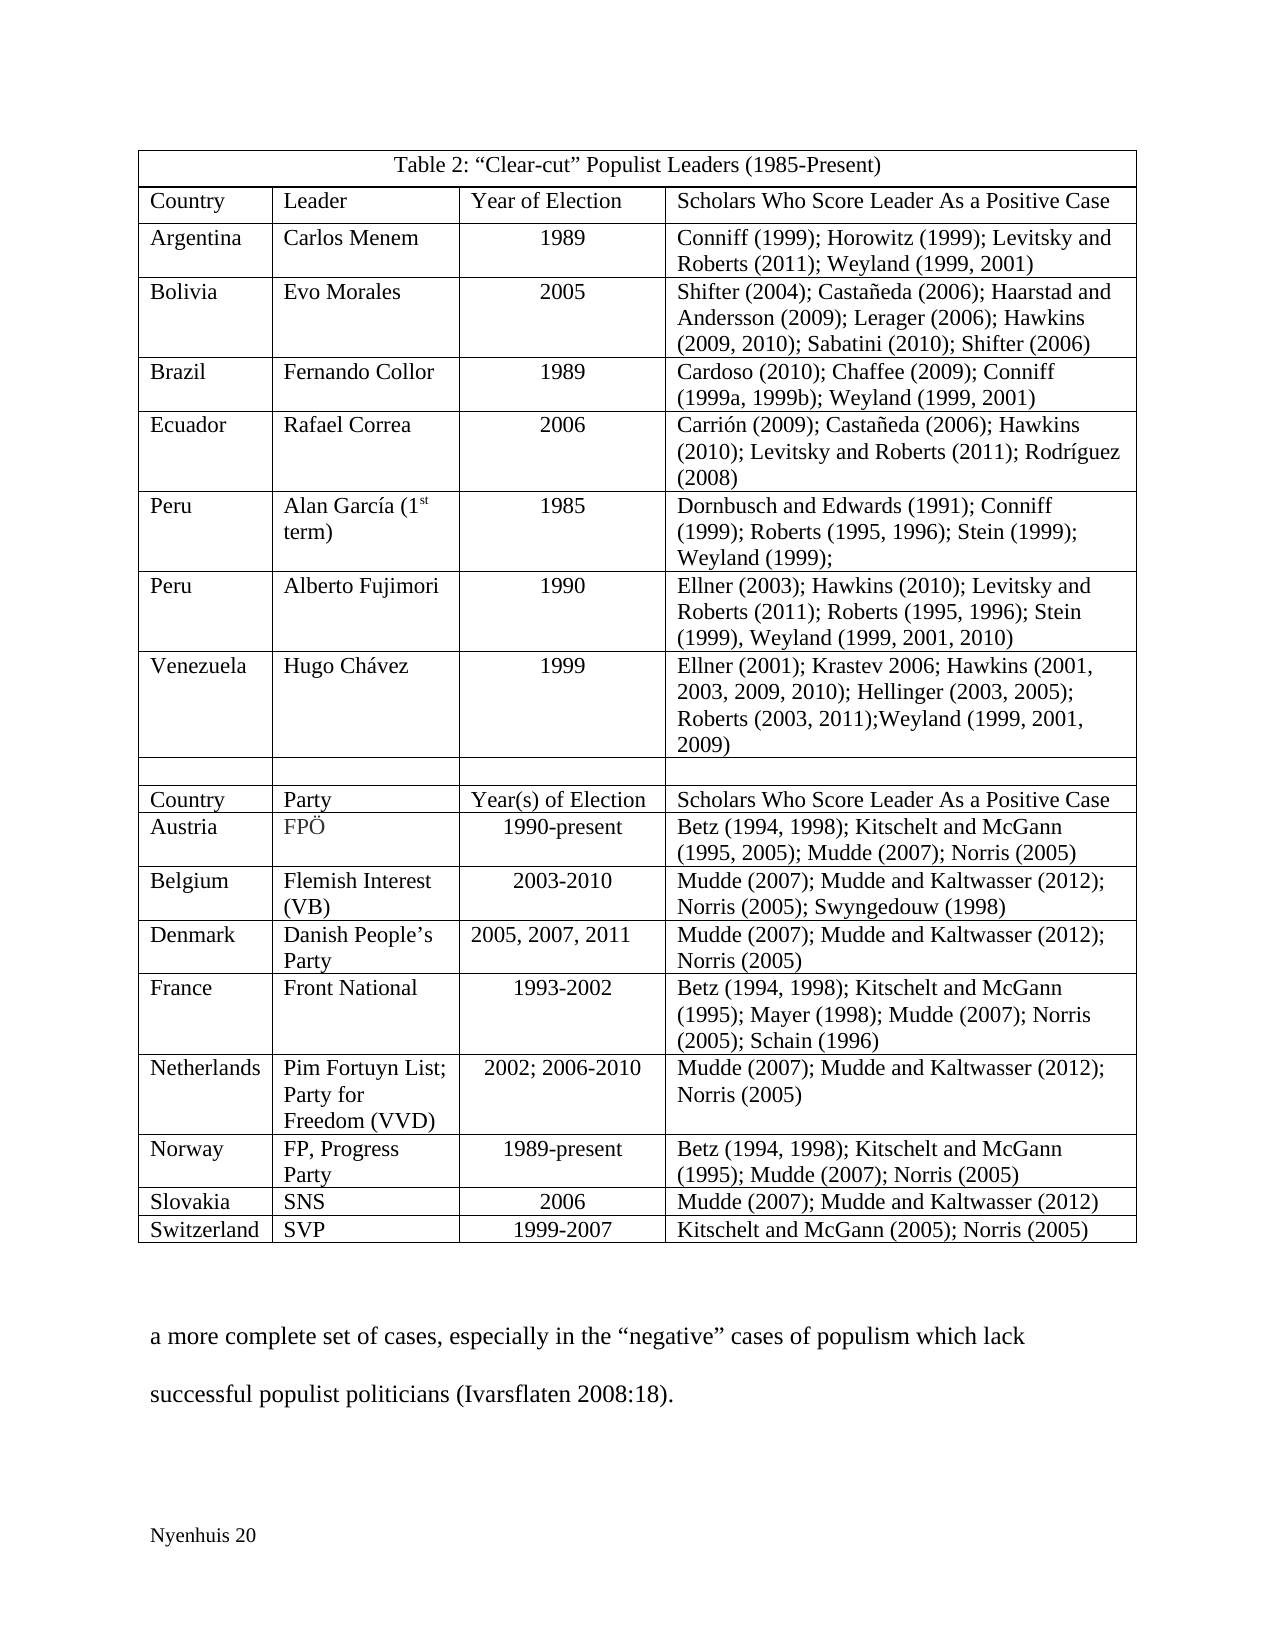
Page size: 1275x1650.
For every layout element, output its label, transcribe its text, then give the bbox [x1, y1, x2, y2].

table_cell Leader [273, 188, 459, 223]
table_cell Pim Fortuyn List; Party for Freedom (VVD) [273, 1055, 459, 1133]
table_cell FP, Progress Party [273, 1135, 459, 1187]
table_cell Peru [139, 492, 272, 571]
table_cell Betz (1994, 1998); Kitschelt and McGann (1995); Mayer (1998); Mudde (2007); Norris (2005); Schain (1996) [666, 974, 1136, 1053]
table_cell [460, 758, 665, 785]
table_cell Mudde (2007); Mudde and Kaltwasser (2012); Norris (2005) [666, 1055, 1136, 1133]
table_cell Betz (1994, 1998); Kitschelt and McGann (1995); Mudde (2007); Norris (2005) [666, 1135, 1136, 1187]
table_cell 2003-2010 [460, 867, 665, 919]
table_cell France [139, 974, 272, 1053]
table_cell Denmark [139, 921, 272, 973]
table_cell 1989-present [460, 1135, 665, 1187]
table_cell Rafael Correa [273, 412, 459, 491]
table_cell Switzerland [139, 1216, 272, 1242]
table_cell 2006 [460, 412, 665, 491]
table_cell Dornbusch and Edwards (1991); Conniff (1999); Roberts (1995, 1996); Stein (1999); Weyland (1999); [666, 492, 1136, 571]
table_cell 1985 [460, 492, 665, 571]
table_cell Bolivia [139, 278, 272, 357]
table_cell Country [139, 188, 272, 223]
table_cell Ecuador [139, 412, 272, 491]
table_cell 1993-2002 [460, 974, 665, 1053]
table_cell Hugo Chávez [273, 652, 459, 757]
table_cell Scholars Who Score Leader As a Positive Case [666, 188, 1136, 223]
table_cell 1999-2007 [460, 1216, 665, 1242]
table_cell 1999 [460, 652, 665, 757]
table_cell SVP [273, 1216, 459, 1242]
table_cell Betz (1994, 1998); Kitschelt and McGann (1995, 2005); Mudde (2007); Norris (2005) [666, 813, 1136, 866]
table_cell Belgium [139, 867, 272, 919]
table_cell 1989 [460, 358, 665, 411]
table_cell Kitschelt and McGann (2005); Norris (2005) [666, 1216, 1136, 1242]
table_cell Danish People’s Party [273, 921, 459, 973]
table_cell SNS [273, 1188, 459, 1215]
table_cell Peru [139, 572, 272, 651]
table_cell Cardoso (2010); Chaffee (2009); Conniff (1999a, 1999b); Weyland (1999, 2001) [666, 358, 1136, 411]
table_cell [273, 758, 459, 785]
table_cell Carrión (2009); Castañeda (2006); Hawkins (2010); Levitsky and Roberts (2011); Rodríguez (2008) [666, 412, 1136, 491]
table_cell Party [273, 786, 459, 812]
table_cell Alberto Fujimori [273, 572, 459, 651]
table_cell 1989 [460, 224, 665, 277]
table_cell Argentina [139, 224, 272, 277]
table_cell Mudde (2007); Mudde and Kaltwasser (2012); Norris (2005) [666, 921, 1136, 973]
table_cell 2005 [460, 278, 665, 357]
table_cell [666, 758, 1136, 785]
table_cell Scholars Who Score Leader As a Positive Case [666, 786, 1136, 812]
text a more complete set of cases, especially in the “negative” cases of populism which lack successful populist politicians (Ivarsflaten 2008:18). [150, 1321, 1125, 1408]
table_cell 1990-present [460, 813, 665, 866]
table_cell Mudde (2007); Mudde and Kaltwasser (2012); Norris (2005); Swyngedouw (1998) [666, 867, 1136, 919]
table_cell Norway [139, 1135, 272, 1187]
table_cell [139, 758, 272, 785]
table_cell Evo Morales [273, 278, 459, 357]
table_cell Ellner (2003); Hawkins (2010); Levitsky and Roberts (2011); Roberts (1995, 1996); Stein (1999), Weyland (1999, 2001, 2010) [666, 572, 1136, 651]
table_cell Netherlands [139, 1055, 272, 1133]
table_cell Ellner (2001); Krastev 2006; Hawkins (2001, 2003, 2009, 2010); Hellinger (2003, 2005); Roberts (2003, 2011);Weyland (1999, 2001, 2009) [666, 652, 1136, 757]
table_cell Austria [139, 813, 272, 866]
table_cell Carlos Menem [273, 224, 459, 277]
table_cell Alan García (1st term) [273, 492, 459, 571]
table_cell FPÖ [273, 813, 459, 866]
table_cell Mudde (2007); Mudde and Kaltwasser (2012) [666, 1188, 1136, 1215]
table_cell Year(s) of Election [460, 786, 665, 812]
table_cell Brazil [139, 358, 272, 411]
table_cell Fernando Collor [273, 358, 459, 411]
table_cell 2006 [460, 1188, 665, 1215]
table_cell 2002; 2006-2010 [460, 1055, 665, 1133]
table_cell Flemish Interest (VB) [273, 867, 459, 919]
table_cell Country [139, 786, 272, 812]
table_header Table 2: “Clear-cut” Populist Leaders (1985-Present) [139, 151, 1136, 186]
table_cell Slovakia [139, 1188, 272, 1215]
table_cell 1990 [460, 572, 665, 651]
table_cell Venezuela [139, 652, 272, 757]
table_cell Shifter (2004); Castañeda (2006); Haarstad and Andersson (2009); Lerager (2006); Hawkins (2009, 2010); Sabatini (2010); Shifter (2006) [666, 278, 1136, 357]
table_cell Conniff (1999); Horowitz (1999); Levitsky and Roberts (2011); Weyland (1999, 2001) [666, 224, 1136, 277]
table_cell Front National [273, 974, 459, 1053]
table_cell 2005, 2007, 2011 [460, 921, 665, 973]
table_cell Year of Election [460, 188, 665, 223]
